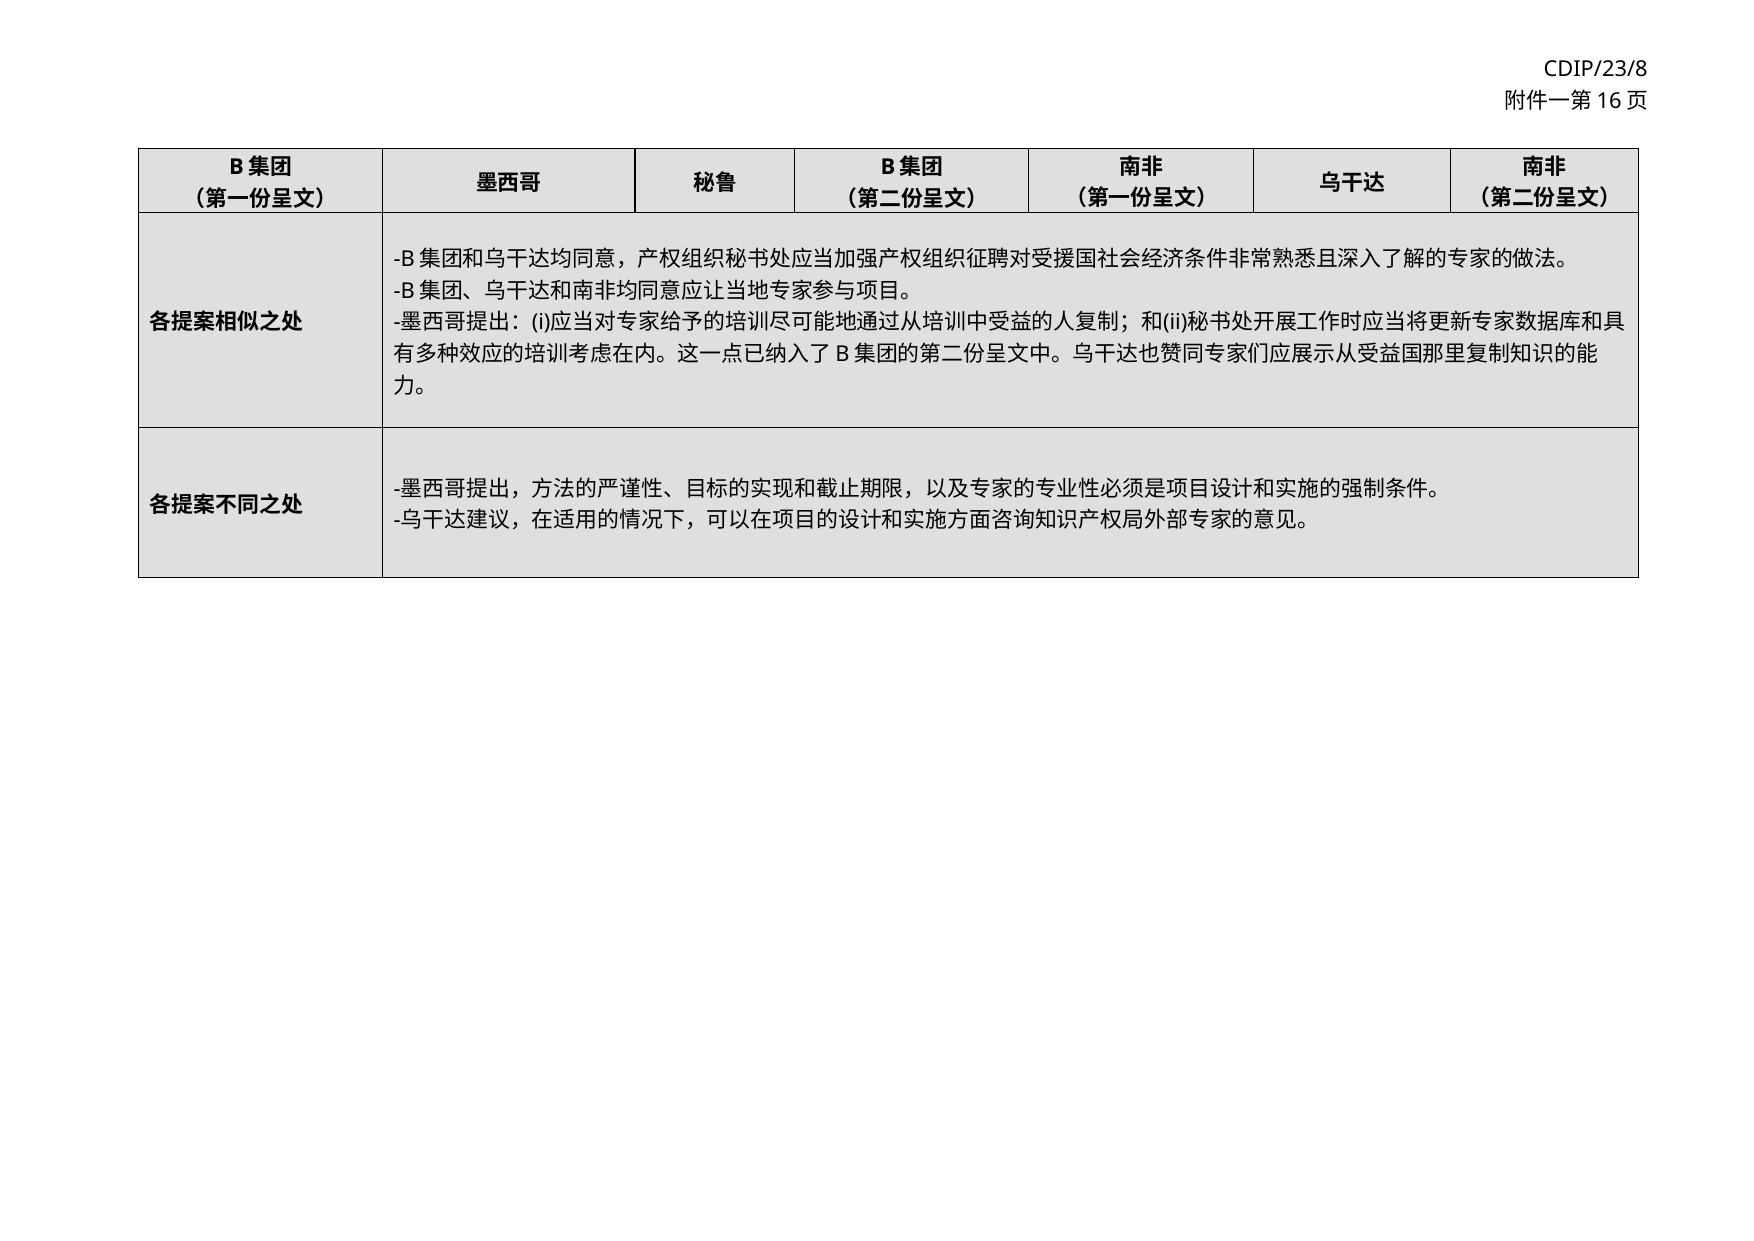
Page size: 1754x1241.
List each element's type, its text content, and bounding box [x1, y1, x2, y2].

table_header 墨西哥 [383, 149, 634, 212]
table_cell -墨西哥提出，方法的严谨性、目标的实现和截止期限，以及专家的专业性必须是项目设计和实施的强制条件。 -乌干达建议，在适用的情况下，可以在项目的设计和实施方面咨询知识产权局外部专家的意见。 [383, 428, 1638, 577]
table_header 秘鲁 [636, 149, 794, 212]
table_header B集团 （第一份呈文） [139, 149, 382, 212]
table_header 南非 （第一份呈文） [1029, 149, 1253, 212]
table_header B集团 （第二份呈文） [795, 149, 1028, 212]
table_header 乌干达 [1254, 149, 1450, 212]
table_cell 各提案相似之处 [139, 213, 382, 427]
table_header 南非 （第二份呈文） [1451, 149, 1638, 212]
table_cell 各提案不同之处 [139, 428, 382, 577]
table_cell -B集团和乌干达均同意，产权组织秘书处应当加强产权组织征聘对受援国社会经济条件非常熟悉且深入了解的专家的做法。 -B集团、乌干达和南非均同意应让当地专家参与项目。 -墨西哥提出：(i)应当对专家给予的培训尽可能地通过从培训中受益的人复制；和(ii)秘书处开展工作时应当将更新专家数据库和具有多种效应的培训考虑在内。这一点已纳入了B集团的第二份呈文中。乌干达也赞同专家们应展示从受益国那里复制知识的能力。 [383, 213, 1638, 427]
